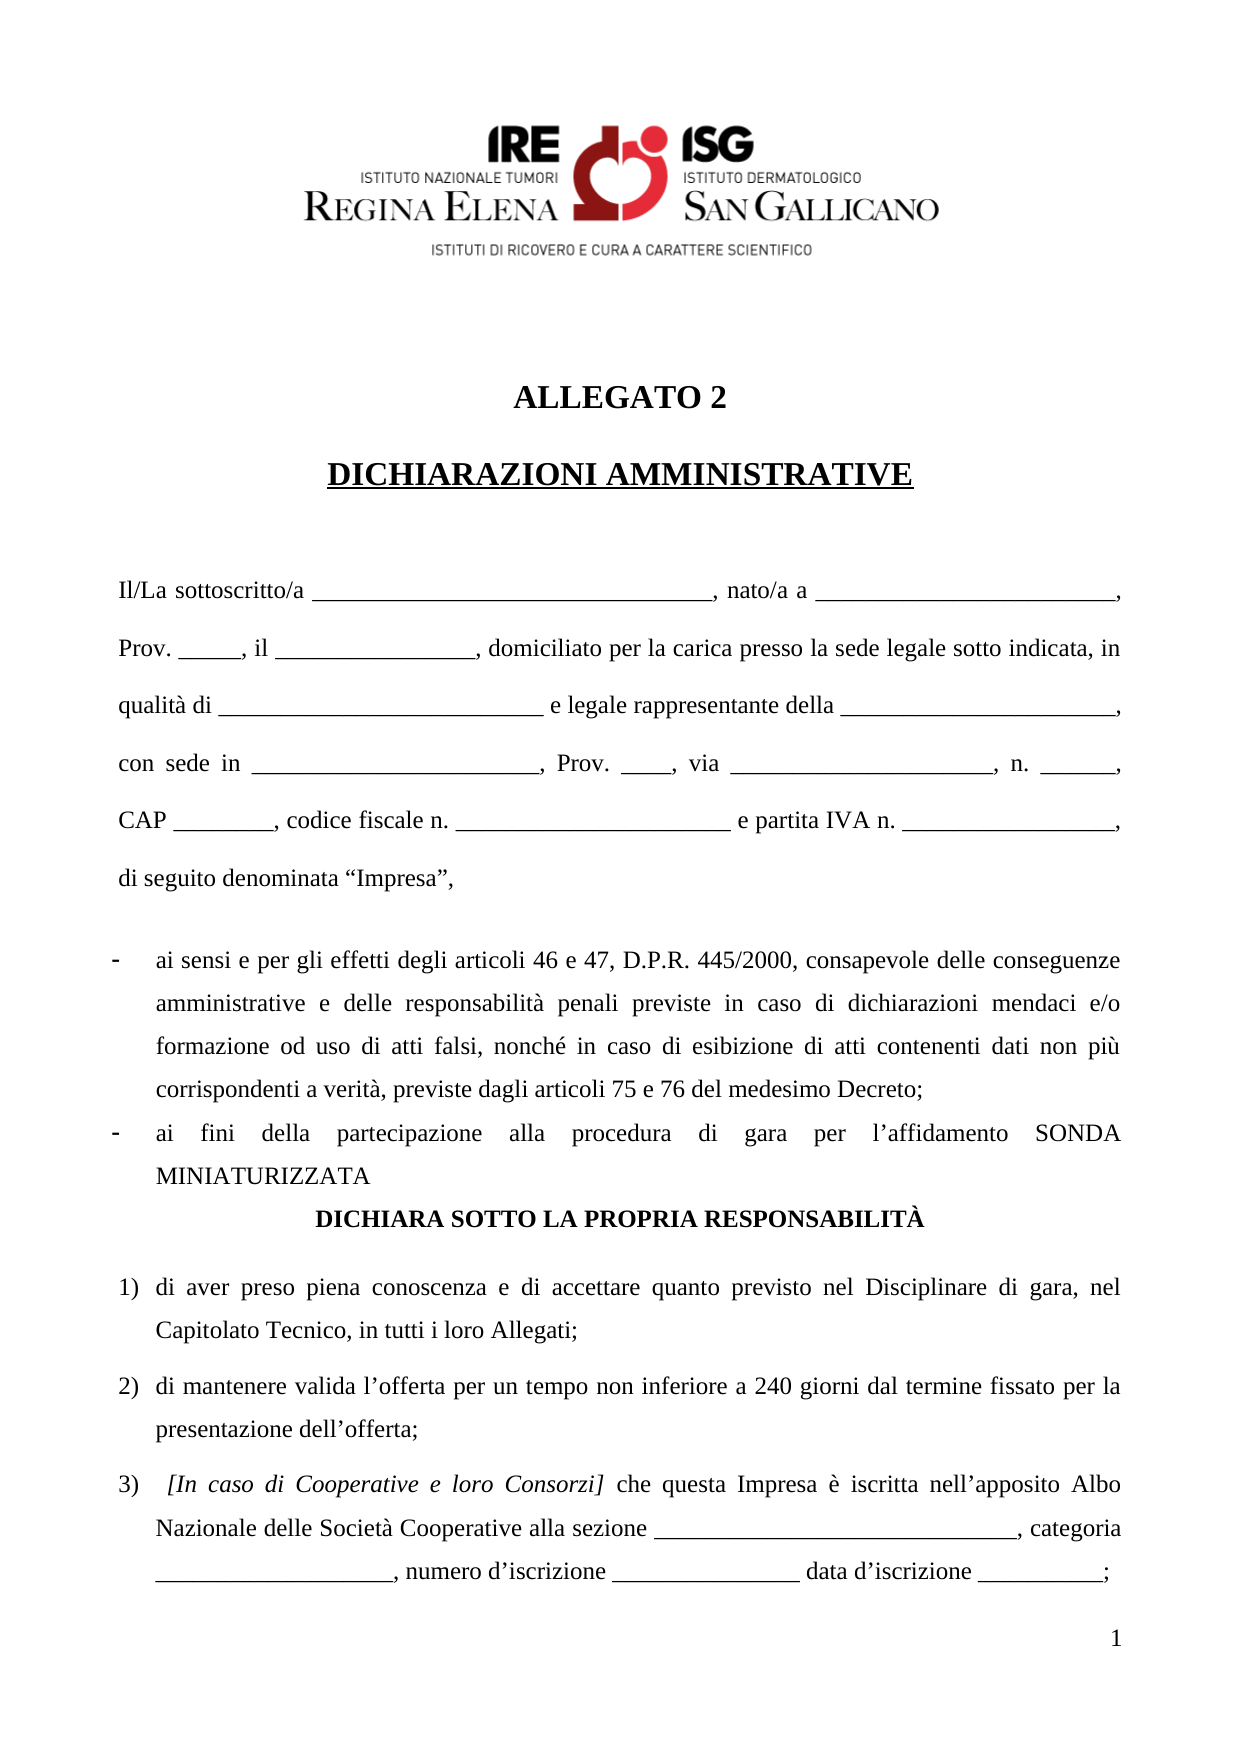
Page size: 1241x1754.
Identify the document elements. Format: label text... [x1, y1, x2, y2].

list ai sensi e per gli effetti degli articoli 46 e 47, D.P.R. 445/2000, consapevole delle conseguenze amministrative e delle responsabilità penali previste in caso di dichiarazioni mendaci e/o formazione od uso di atti falsi, nonché in caso di esibizione di atti contenenti dati non più corrispondenti a verità, previste dagli articoli 75 e 76 del medesimo Decreto; [111, 945, 1122, 1103]
list di mantenere valida l’offerta per un tempo non inferiore a 240 giorni dal termine fissato per la presentazione dell’offerta; [118, 1371, 1122, 1443]
text DICHIARAZIONI AMMINISTRATIVE [118, 454, 1122, 493]
list [In caso di Cooperative e loro Consorzi] che questa Impresa è iscritta nell’apposito Albo Nazionale delle Società Cooperative alla sezione _____________________________, categoria ___________________, numero d’iscrizione _______________ data d’iscrizione __________; [118, 1469, 1122, 1584]
list ai fini della partecipazione alla procedura di gara per l’affidamento SONDA MINIATURIZZATA [111, 1118, 1122, 1189]
picture [0, 77, 1236, 293]
text Il/La sottoscritto/a ________________________________, nato/a a ________________________, Prov. _____, il ________________, domiciliato per la carica presso la sede legale sotto indicata, in qualità di __________________________ e legale rappresentante della ______________________, con sede in _______________________, Prov. ____, via _____________________, n. ______, CAP ________, codice fiscale n. ______________________ e partita IVA n. _________________, di seguito denominata “Impresa”, [118, 575, 1122, 891]
text DICHIARA SOTTO LA PROPRIA RESPONSABILITÀ [118, 1204, 1122, 1233]
list di aver preso piena conoscenza e di accettare quanto previsto nel Disciplinare di gara, nel Capitolato Tecnico, in tutti i loro Allegati; [118, 1272, 1122, 1344]
text ALLEGATO 2 [118, 378, 1122, 416]
